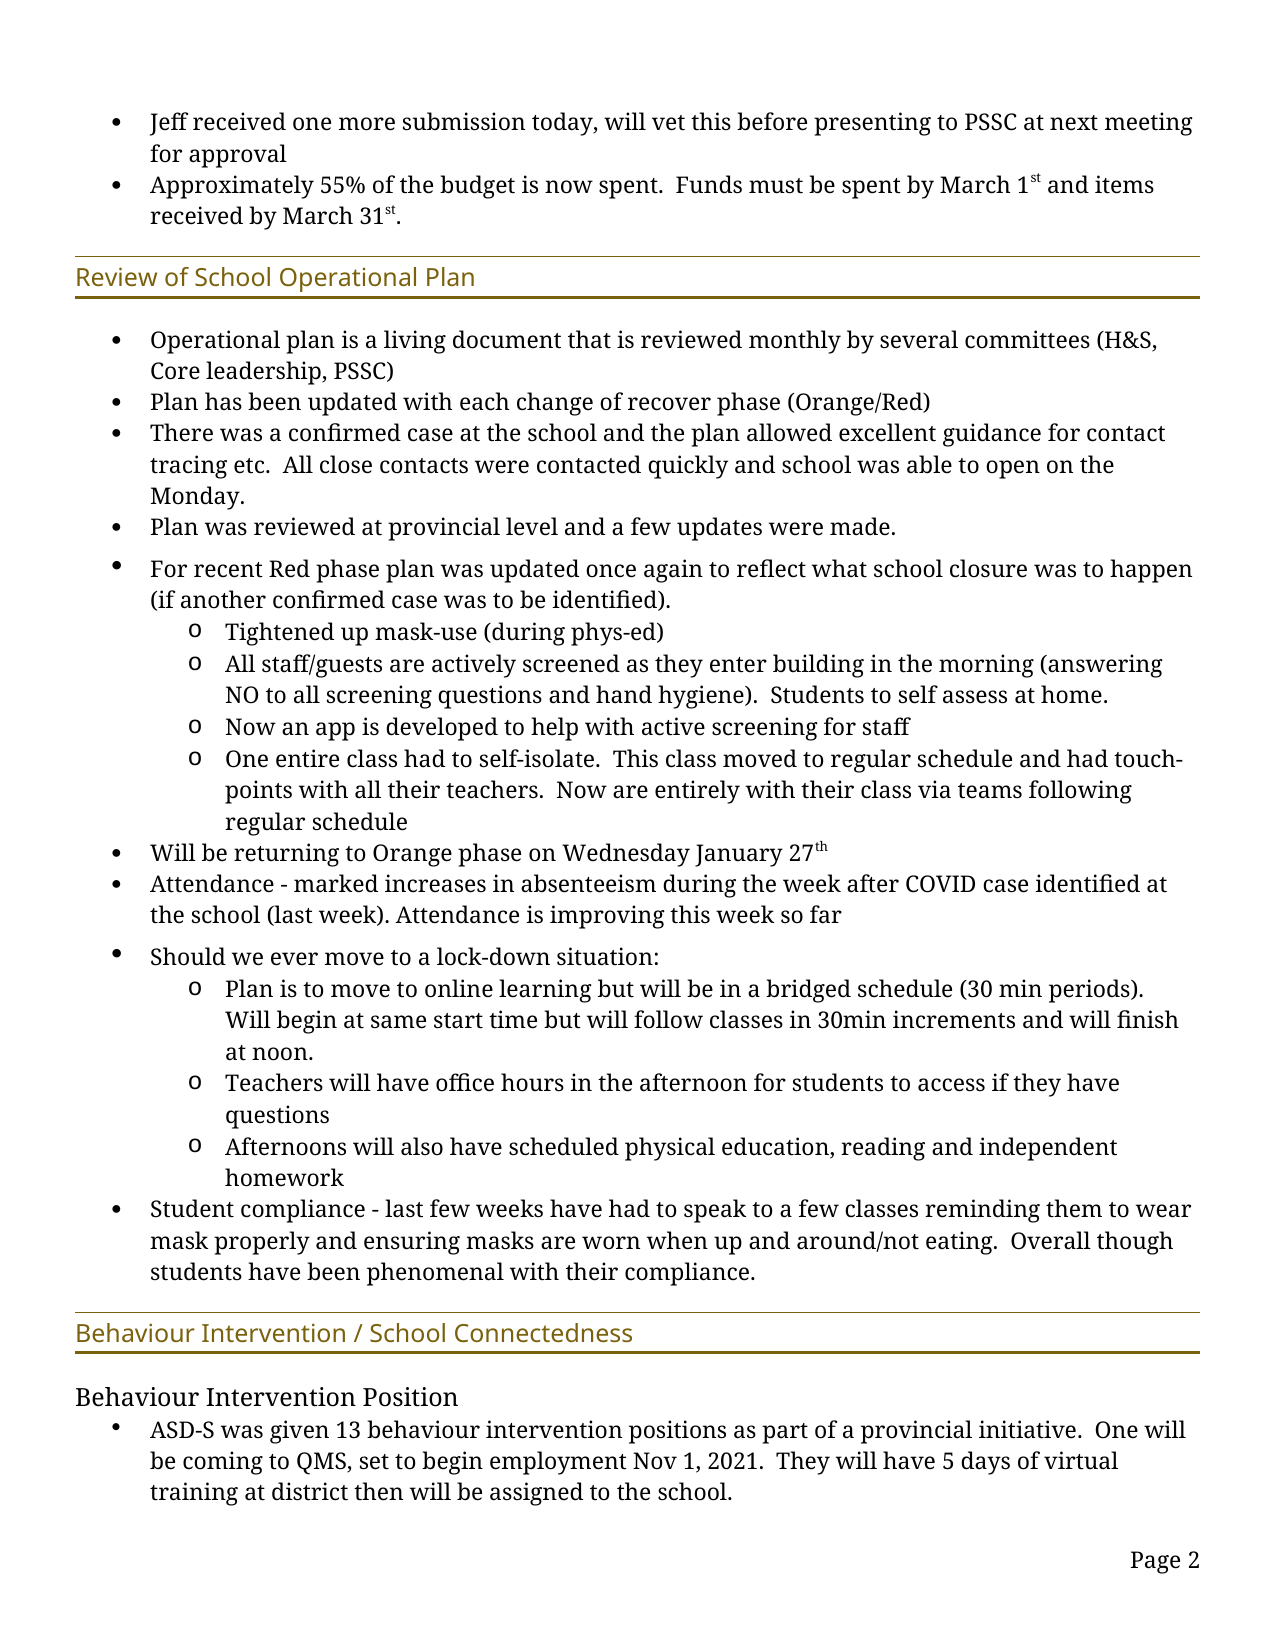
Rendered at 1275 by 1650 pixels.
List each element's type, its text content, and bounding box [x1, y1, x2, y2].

list Jeff received one more submission today, will vet this before presenting to PSSC at next meeting for approval [112, 106, 1200, 169]
list For recent Red phase plan was updated once again to reflect what school closure was to happen (if another confirmed case was to be identified). [112, 553, 1200, 615]
list Now an app is developed to help with active screening for staff [187, 711, 1200, 742]
subtitle Review of School Operational Plan [75, 257, 1200, 296]
list Approximately 55% of the budget is now spent. Funds must be spent by March 1st and items received by March 31st. [112, 169, 1200, 231]
text Behaviour Intervention Position [75, 1379, 1200, 1413]
list Teachers will have office hours in the afternoon for students to access if they have questions [187, 1067, 1200, 1130]
list ASD-S was given 13 behaviour intervention positions as part of a provincial initiative. One will be coming to QMS, set to begin employment Nov 1, 2021. They will have 5 days of virtual training at district then will be assigned to the school. [112, 1413, 1200, 1507]
list Afternoons will also have scheduled physical education, reading and independent homework [187, 1130, 1200, 1193]
list Plan was reviewed at provincial level and a few updates were made. [112, 511, 1200, 542]
list Plan is to move to online learning but will be in a bridged schedule (30 min periods). Will begin at same start time but will follow classes in 30min increments and will finish at noon. [187, 972, 1200, 1067]
subtitle Behaviour Intervention / School Connectedness [75, 1313, 1200, 1351]
list Operational plan is a living document that is reviewed monthly by several committees (H&S, Core leadership, PSSC) [112, 324, 1200, 386]
list Will be returning to Orange phase on Wednesday January 27th [112, 837, 1200, 868]
list Attendance - marked increases in absenteeism during the week after COVID case identified at the school (last week). Attendance is improving this week so far [112, 868, 1200, 931]
list All staff/guests are actively screened as they enter building in the morning (answering NO to all screening questions and hand hygiene). Students to self assess at home. [187, 647, 1200, 711]
list There was a confirmed case at the school and the plan allowed excellent guidance for contact tracing etc. All close contacts were contacted quickly and school was able to open on the Monday. [112, 417, 1200, 511]
list Tightened up mask-use (during phys-ed) [187, 615, 1200, 647]
list Should we ever move to a lock-down situation: [112, 941, 1200, 972]
list One entire class had to self-isolate. This class moved to regular schedule and had touch-points with all their teachers. Now are entirely with their class via teams following regular schedule [187, 742, 1200, 837]
list Plan has been updated with each change of recover phase (Orange/Red) [112, 386, 1200, 417]
list Student compliance - last few weeks have had to speak to a few classes reminding them to wear mask properly and ensuring masks are worn when up and around/not eating. Overall though students have been phenomenal with their compliance. [112, 1193, 1200, 1287]
